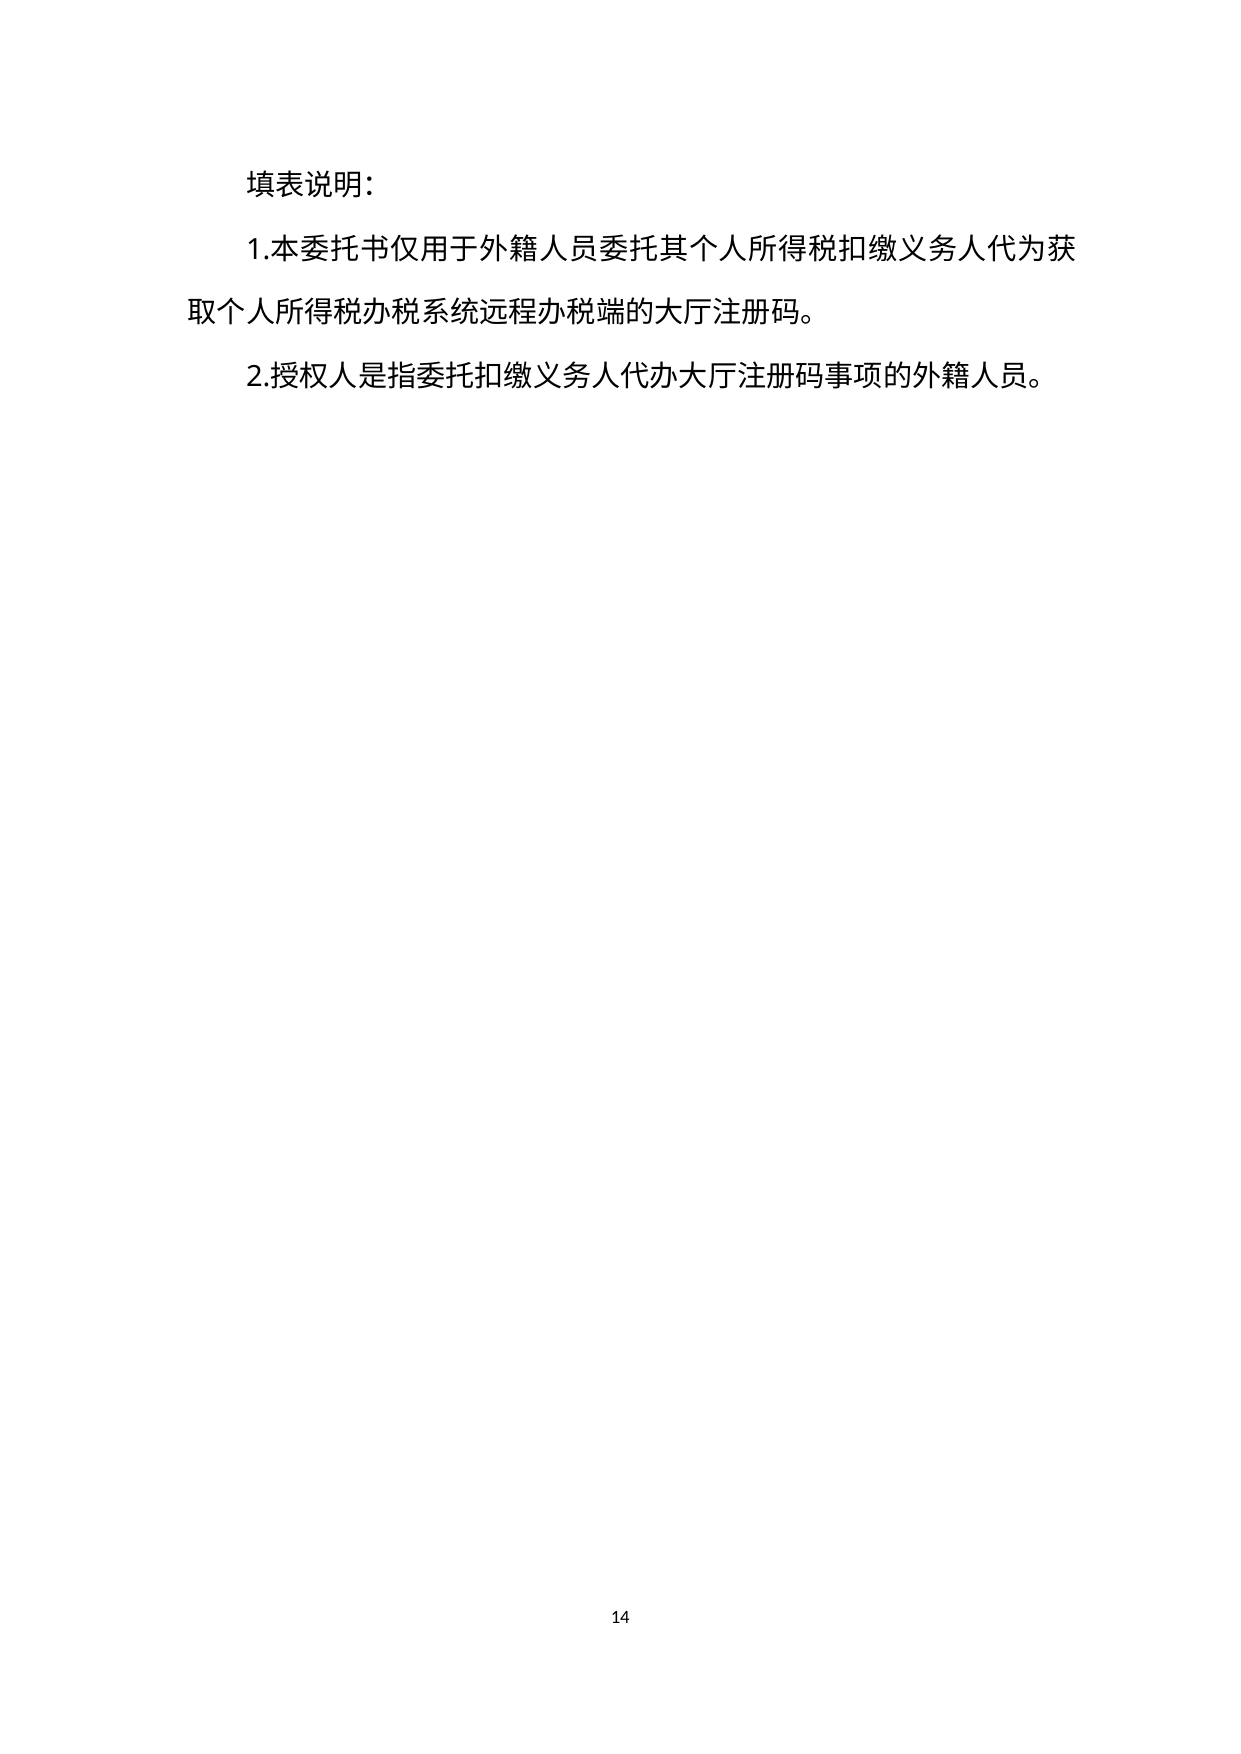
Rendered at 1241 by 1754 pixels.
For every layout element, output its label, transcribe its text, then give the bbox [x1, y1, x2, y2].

list 本委托书仅用于外籍人员委托其个人所得税扣缴义务人代为获取个人所得税办税系统远程办税端的大厅注册码。 [187, 225, 1078, 331]
text 填表说明： [187, 162, 1078, 204]
list 授权人是指委托扣缴义务人代办大厅注册码事项的外籍人员。 [187, 352, 1078, 395]
